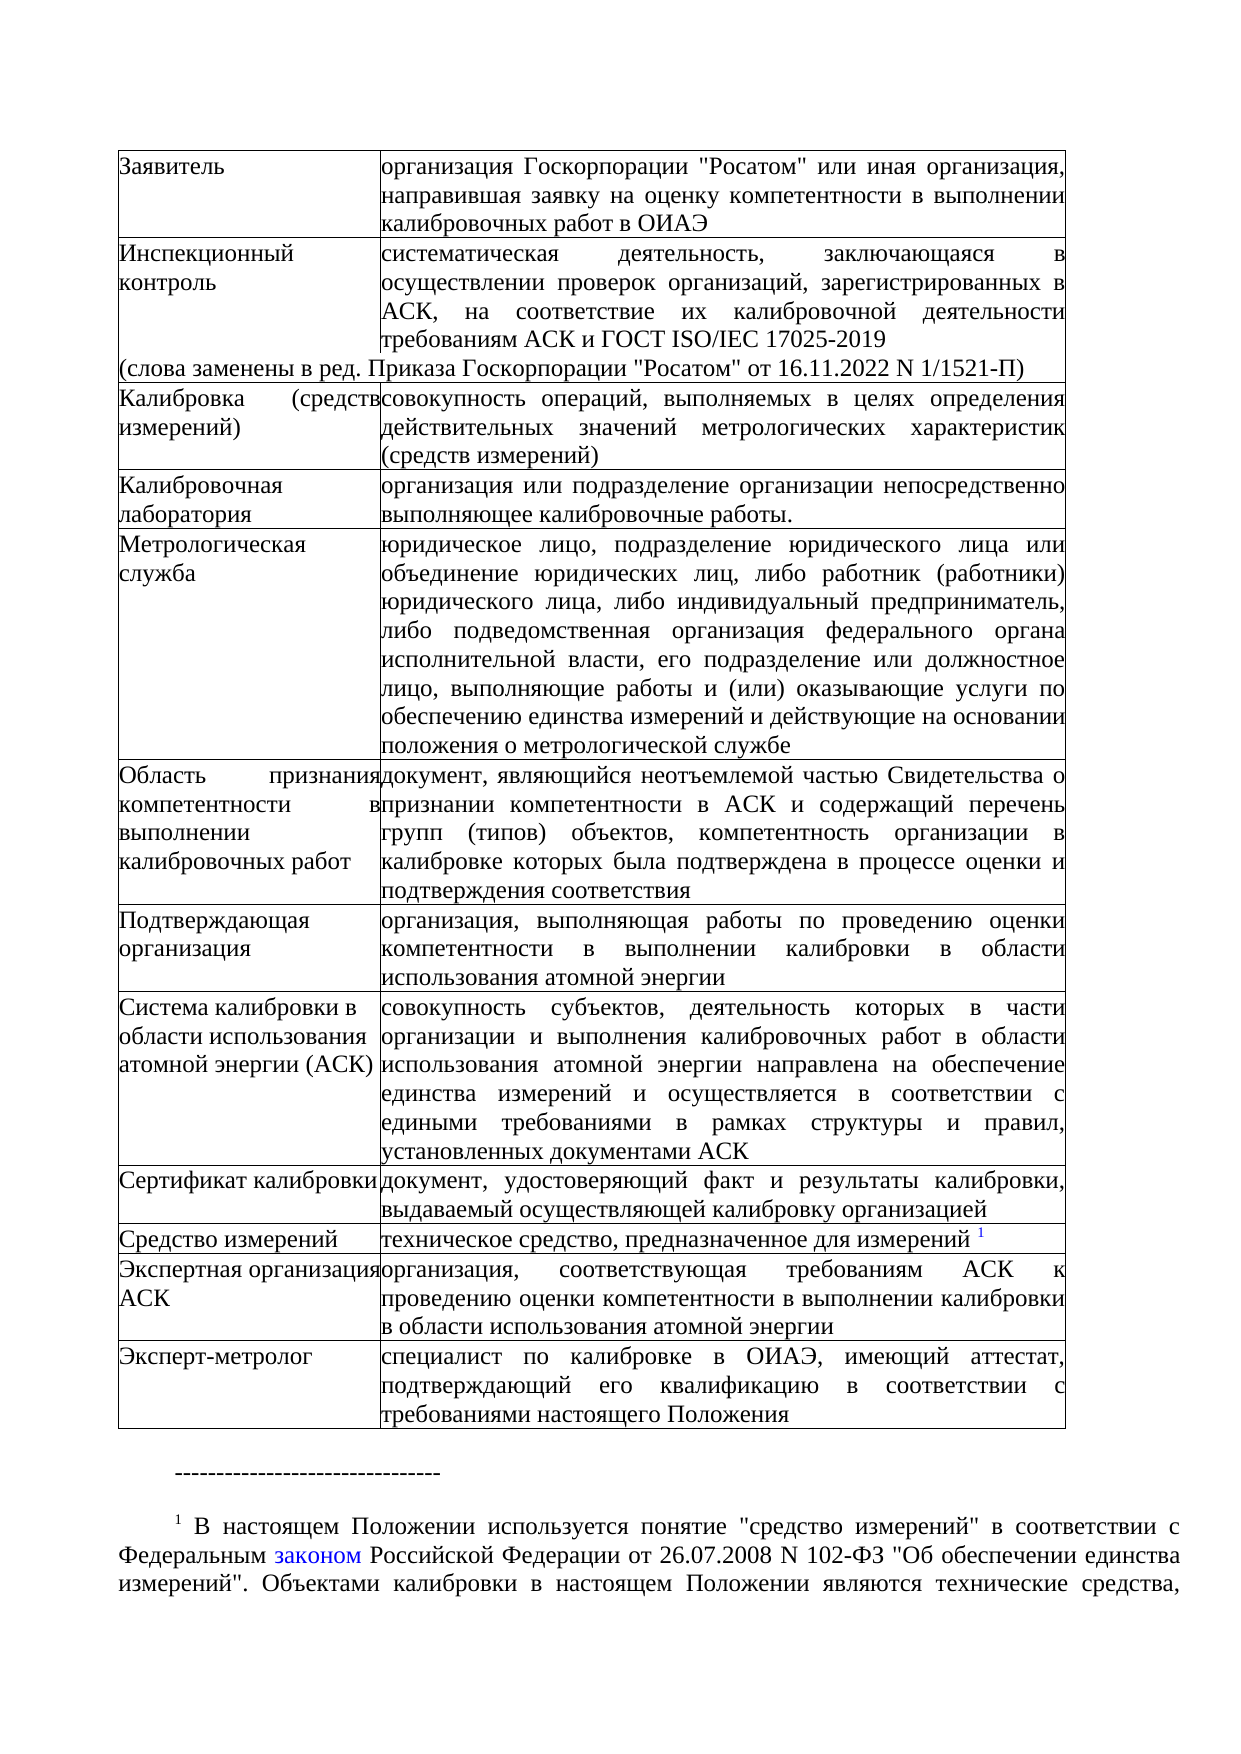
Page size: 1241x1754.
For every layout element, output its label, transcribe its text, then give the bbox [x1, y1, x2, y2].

table_cell специалист по калибровке в ОИАЭ, имеющий аттестат, подтверждающий его квалификацию в соответствии с требованиями настоящего Положения [381, 1341, 1065, 1427]
table_cell Система калибровки в области использования атомной энергии (АСК) [119, 992, 380, 1164]
table_cell Метрологическая служба [119, 529, 380, 759]
table_cell организация, выполняющая работы по проведению оценки компетентности в выполнении калибровки в области использования атомной энергии [381, 905, 1065, 991]
table_cell Заявитель [119, 151, 380, 237]
table_cell Экспертная организация АСК [119, 1254, 380, 1340]
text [118, 1511, 1181, 1597]
table_cell Калибровка (средств измерений) [119, 383, 380, 469]
table_cell организация Госкорпорации "Росатом" или иная организация, направившая заявку на оценку компетентности в выполнении калибровочных работ в ОИАЭ [381, 151, 1065, 237]
table_cell Сертификат калибровки [119, 1166, 380, 1223]
table_cell Инспекционный контроль [119, 238, 380, 353]
text -------------------------------- [118, 1457, 1181, 1486]
table_cell (слова заменены в ред. Приказа Госкорпорации "Росатом" от 16.11.2022 N 1/1521-П) [119, 353, 1065, 382]
table_cell юридическое лицо, подразделение юридического лица или объединение юридических лиц, либо работник (работники) юридического лица, либо индивидуальный предприниматель, либо подведомственная организация федерального органа исполнительной власти, его подразделение или должностное лицо, выполняющие работы и (или) оказывающие услуги по обеспечению единства измерений и действующие на основании положения о метрологической службе [381, 529, 1065, 759]
table_cell Калибровочная лаборатория [119, 470, 380, 528]
table_cell документ, удостоверяющий факт и результаты калибровки, выдаваемый осуществляющей калибровку организацией [381, 1166, 1065, 1223]
table_cell организация или подразделение организации непосредственно выполняющее калибровочные работы. [381, 470, 1065, 528]
table_cell Подтверждающая организация [119, 905, 380, 991]
table_cell техническое средство, предназначенное для измерений 1 [381, 1224, 1065, 1253]
table_cell совокупность операций, выполняемых в целях определения действительных значений метрологических характеристик (средств измерений) [381, 383, 1065, 469]
table_cell организация, соответствующая требованиям АСК к проведению оценки компетентности в выполнении калибровки в области использования атомной энергии [381, 1254, 1065, 1340]
table_cell документ, являющийся неотъемлемой частью Свидетельства о признании компетентности в АСК и содержащий перечень групп (типов) объектов, компетентность организации в калибровке которых была подтверждена в процессе оценки и подтверждения соответствия [381, 760, 1065, 904]
table_cell Эксперт-метролог [119, 1341, 380, 1427]
table_cell Область признания компетентности в выполнении калибровочных работ [119, 760, 380, 904]
table_cell совокупность субъектов, деятельность которых в части организации и выполнения калибровочных работ в области использования атомной энергии направлена на обеспечение единства измерений и осуществляется в соответствии с едиными требованиями в рамках структуры и правил, установленных документами АСК [381, 992, 1065, 1164]
table_cell Средство измерений [119, 1224, 380, 1253]
table_cell систематическая деятельность, заключающаяся в осуществлении проверок организаций, зарегистрированных в АСК, на соответствие их калибровочной деятельности требованиям АСК и ГОСТ ISO/IEC 17025-2019 [381, 238, 1065, 353]
